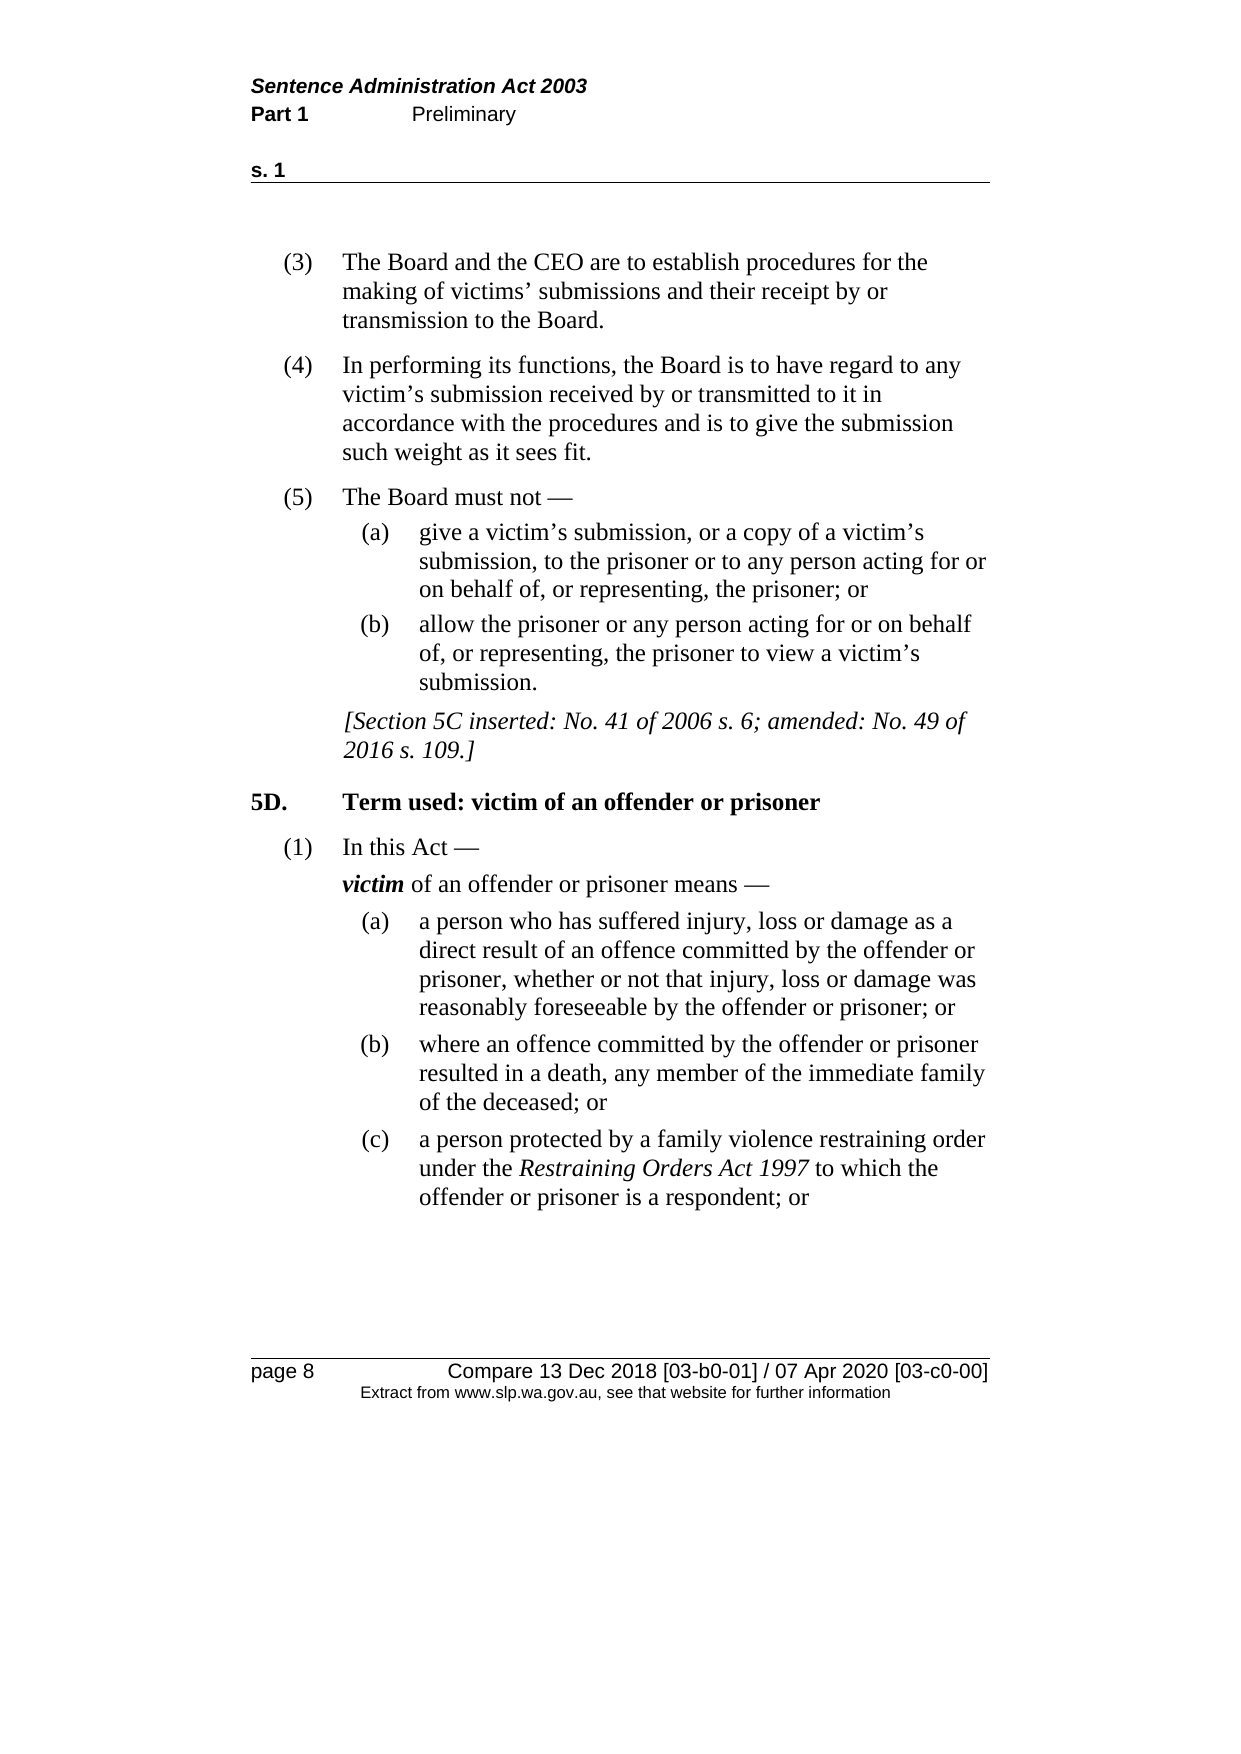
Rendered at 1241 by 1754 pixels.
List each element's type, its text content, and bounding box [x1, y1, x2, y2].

text (3) The Board and the CEO are to establish procedures for the making of victims’ submissions and their receipt by or transmission to the Board. [251, 247, 990, 334]
text (c) a person protected by a family violence restraining order under the Restraining Orders Act 1997 to which the offender or prisoner is a respondent; or [251, 1124, 990, 1210]
text (a) a person who has suffered injury, loss or damage as a direct result of an offence committed by the offender or prisoner, whether or not that injury, loss or damage was reasonably foreseeable by the offender or prisoner; or [251, 906, 990, 1021]
text (b) allow the prisoner or any person acting for or on behalf of, or representing, the prisoner to view a victim’s submission. [251, 609, 990, 696]
text (5) The Board must not — [251, 482, 990, 511]
text [Section 5C inserted: No. 41 of 2006 s. 6; amended: No. 49 of 2016 s. 109.] [251, 706, 990, 764]
text (4) In performing its functions, the Board is to have regard to any victim’s submission received by or transmitted to it in accordance with the procedures and is to give the submission such weight as it sees fit. [251, 350, 990, 465]
text (a) give a victim’s submission, or a copy of a victim’s submission, to the prisoner or to any person acting for or on behalf of, or representing, the prisoner; or [251, 517, 990, 603]
text (1) In this Act — [251, 832, 990, 861]
text (b) where an offence committed by the offender or prisoner resulted in a death, any member of the immediate family of the deceased; or [251, 1029, 990, 1116]
text victim of an offender or prisoner means — [251, 869, 990, 898]
subtitle 5D. Term used: victim of an offender or prisoner [251, 787, 990, 815]
